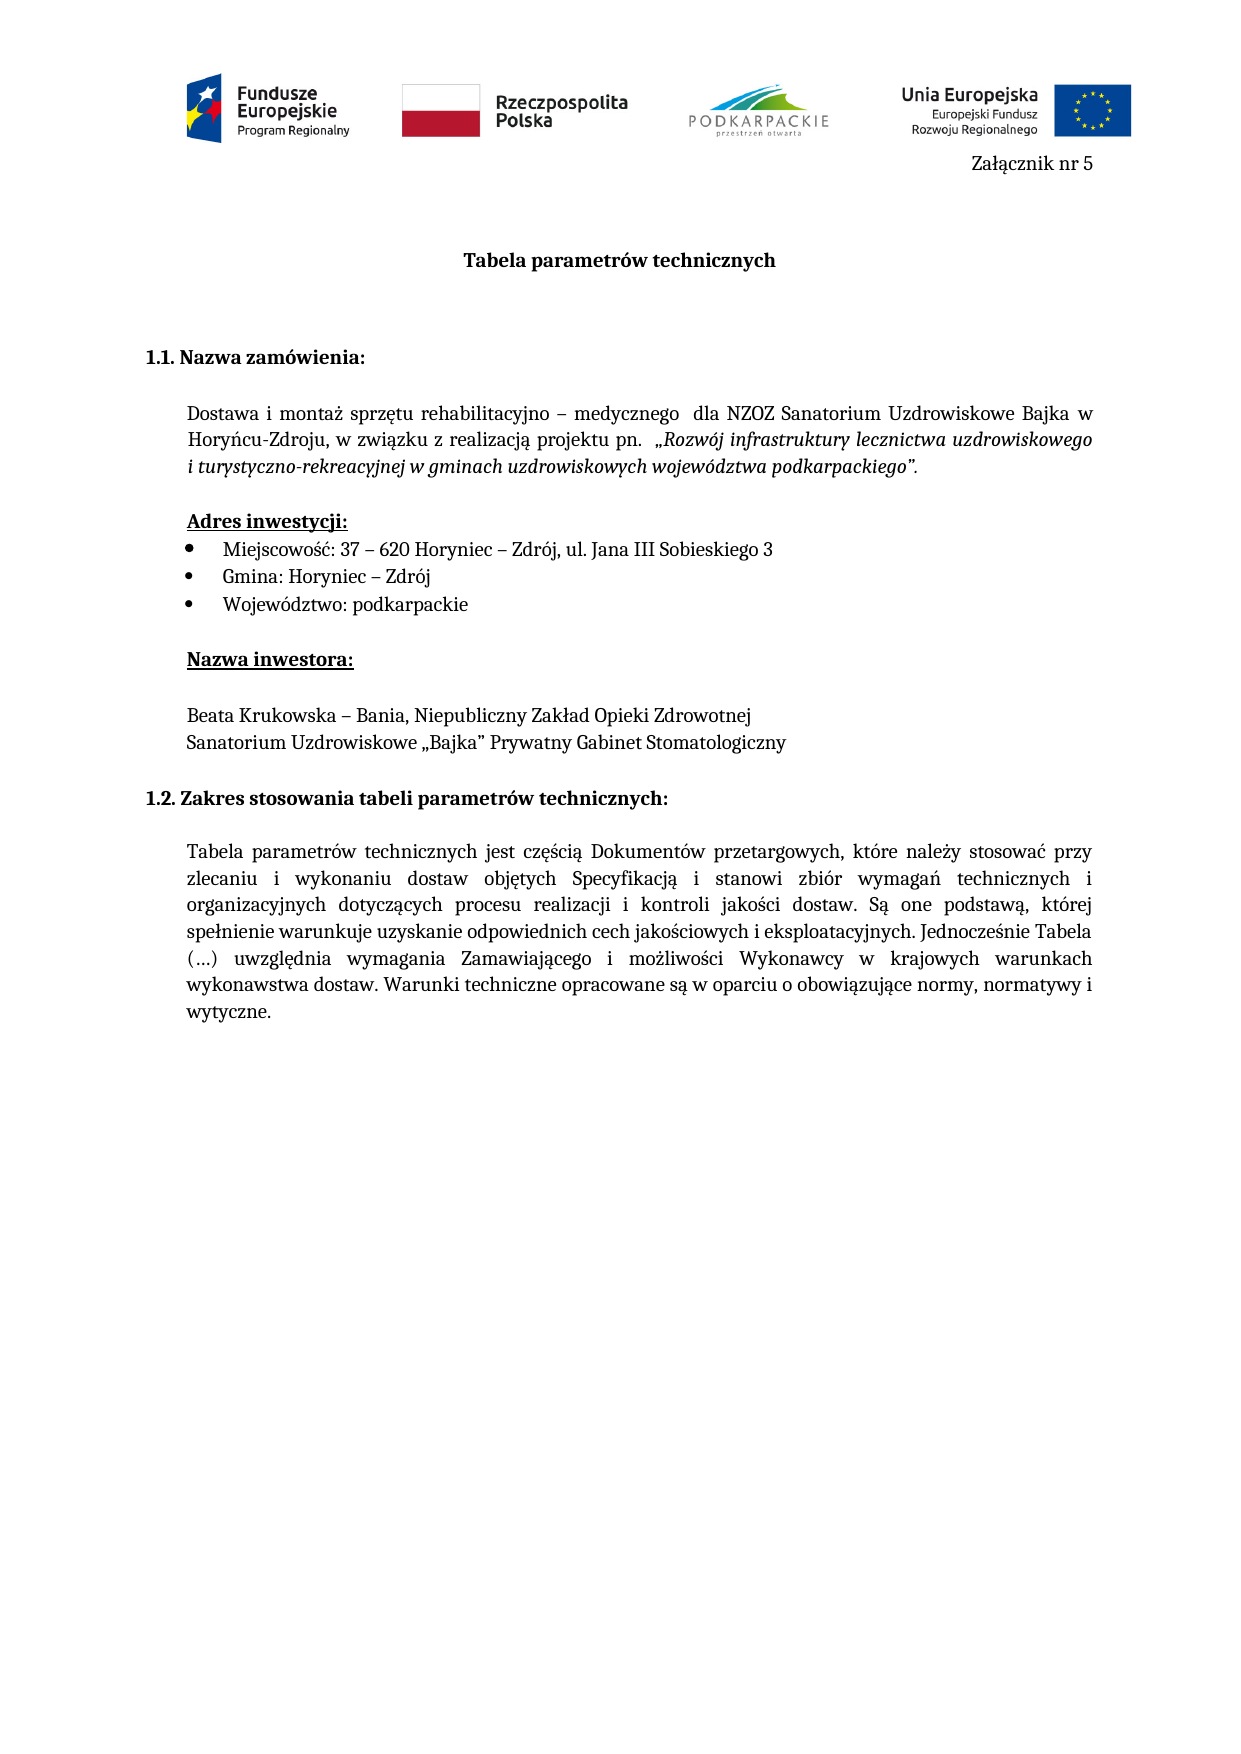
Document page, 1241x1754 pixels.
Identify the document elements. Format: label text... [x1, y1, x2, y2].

text Beata Krukowska – Bania, Niepubliczny Zakład Opieki Zdrowotnej [187, 703, 1093, 727]
text Tabela parametrów technicznych [146, 249, 1093, 273]
text Nazwa inwestora: [187, 648, 1093, 672]
text Załącznik nr 5 [146, 152, 1093, 176]
text Adres inwestycji: [187, 509, 1093, 533]
text 1.2. Zakres stosowania tabeli parametrów technicznych: [146, 786, 1093, 810]
text Tabela parametrów technicznych jest częścią Dokumentów przetargowych, które należy stosować przy zlecaniu i wykonaniu dostaw objętych Specyfikacją i stanowi zbiór wymagań technicznych i organizacyjnych dotyczących procesu realizacji i kontroli jakości dostaw. Są one podstawą, której spełnienie warunkuje uzyskanie odpowiednich cech jakościowych i eksploatacyjnych. Jednocześnie Tabela (…) uwzględnia wymagania Zamawiającego i możliwości Wykonawcy w krajowych warunkach wykonawstwa dostaw. Warunki techniczne opracowane są w oparciu o obowiązujące normy, normatywy i wytyczne. [187, 840, 1093, 1023]
list Województwo: podkarpackie [185, 592, 1093, 616]
list Gmina: Horyniec – Zdrój [185, 565, 1093, 589]
picture [186, 73, 1132, 143]
text Sanatorium Uzdrowiskowe „Bajka” Prywatny Gabinet Stomatologiczny [187, 731, 1093, 755]
text 1.1. Nazwa zamówienia: [146, 346, 1093, 370]
text Dostawa i montaż sprzętu rehabilitacyjno – medycznego dla NZOZ Sanatorium Uzdrowiskowe Bajka w Horyńcu-Zdroju, w związku z realizacją projektu pn. „Rozwój infrastruktury lecznictwa uzdrowiskowego i turystyczno-rekreacyjnej w gminach uzdrowiskowych województwa podkarpackiego”. [187, 401, 1093, 478]
list Miejscowość: 37 – 620 Horyniec – Zdrój, ul. Jana III Sobieskiego 3 [185, 537, 1093, 561]
